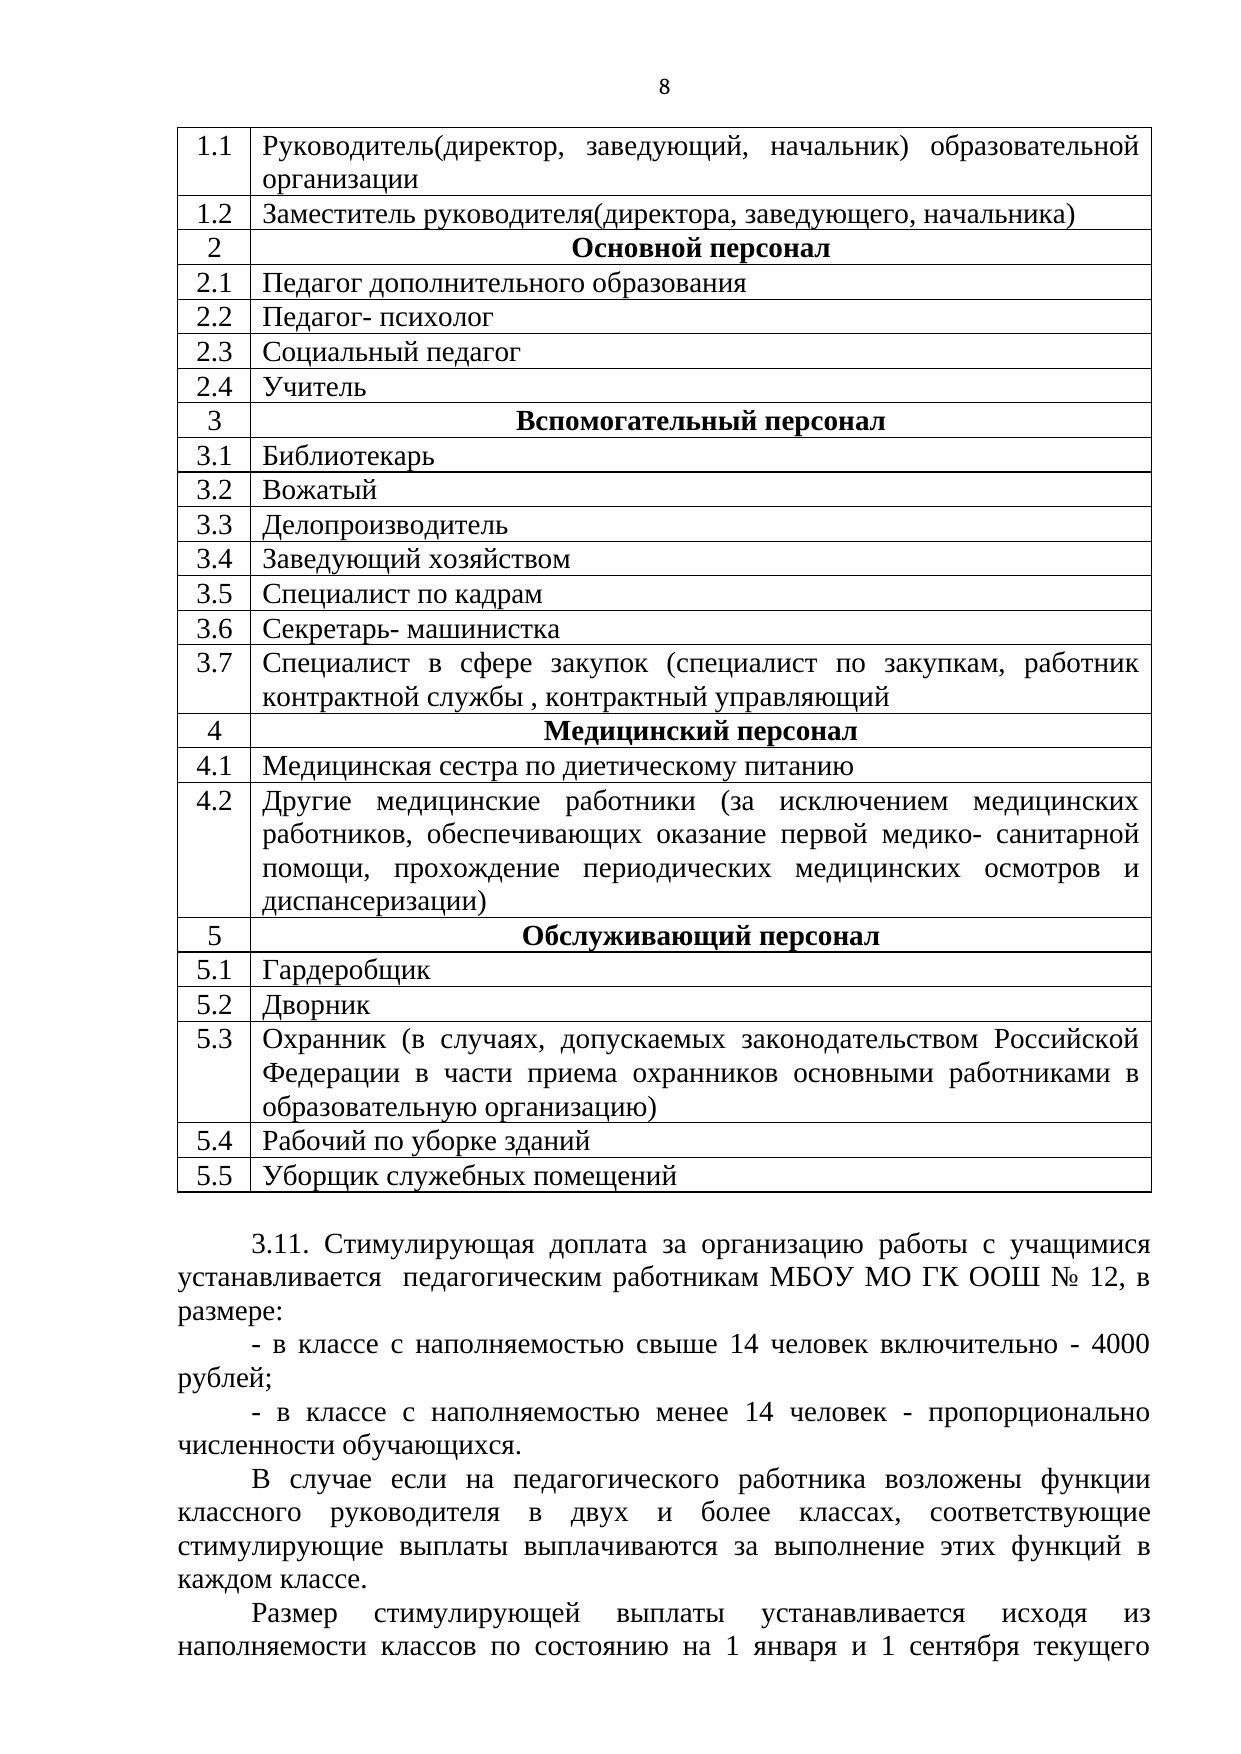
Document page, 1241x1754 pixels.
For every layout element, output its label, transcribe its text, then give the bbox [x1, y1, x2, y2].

table_cell 3.4 [178, 542, 250, 575]
table_cell 3.1 [178, 438, 250, 471]
table_cell 5.5 [178, 1158, 250, 1191]
table_cell Обслуживающий персонал [251, 918, 1151, 951]
table_cell 2.4 [178, 369, 250, 402]
table_cell 4 [178, 714, 250, 747]
table_cell 1.2 [178, 196, 250, 229]
table_cell 3.5 [178, 576, 250, 610]
table_cell Гардеробщик [251, 953, 1151, 986]
table_cell Охранник (в случаях, допускаемых законодательством Российской Федерации в части приема охранников основными работниками в образовательную организацию) [251, 1022, 1151, 1122]
table_cell 3.2 [178, 473, 250, 506]
table_cell Медицинский персонал [251, 714, 1151, 747]
table_cell 3 [178, 403, 250, 437]
table_cell Вожатый [251, 473, 1151, 506]
table_cell 2.3 [178, 334, 250, 368]
table_cell Библиотекарь [251, 438, 1151, 471]
table_cell Медицинская сестра по диетическому питанию [251, 748, 1151, 782]
table_cell Учитель [251, 369, 1151, 402]
table_cell Делопроизводитель [251, 507, 1151, 541]
table_cell 4.2 [178, 783, 250, 917]
table_cell 5.4 [178, 1123, 250, 1157]
table_cell Заведующий хозяйством [251, 542, 1151, 575]
text - в классе с наполняемостью менее 14 человек - пропорционально численности обучающихся. [177, 1394, 1152, 1461]
table_cell 4.1 [178, 748, 250, 782]
table_cell 3.7 [178, 645, 250, 712]
table_cell 2.1 [178, 265, 250, 298]
table_cell 2 [178, 230, 250, 264]
table_cell Другие медицинские работники (за исключением медицинских работников, обеспечивающих оказание первой медико- санитарной помощи, прохождение периодических медицинских осмотров и диспансеризации) [251, 783, 1151, 917]
text 3.11. Стимулирующая доплата за организацию работы с учащимися устанавливается педагогическим работникам МБОУ МО ГК ООШ № 12, в размере: [177, 1226, 1152, 1327]
table_cell Социальный педагог [251, 334, 1151, 368]
table_cell Секретарь- машинистка [251, 611, 1151, 644]
table_cell Специалист по кадрам [251, 576, 1151, 610]
table_cell Руководитель(директор, заведующий, начальник) образовательной организации [251, 128, 1151, 195]
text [177, 1595, 1152, 1662]
table_cell Дворник [251, 987, 1151, 1021]
table_cell Заместитель руководителя(директора, заведующего, начальника) [251, 196, 1151, 229]
text - в классе с наполняемостью свыше 14 человек включительно - 4000 рублей; [177, 1327, 1152, 1394]
table_cell Вспомогательный персонал [251, 403, 1151, 437]
table_cell Педагог- психолог [251, 300, 1151, 333]
table_cell Специалист в сфере закупок (специалист по закупкам, работник контрактной службы , контрактный управляющий [251, 645, 1151, 712]
table_cell Рабочий по уборке зданий [251, 1123, 1151, 1157]
table_cell 5.1 [178, 953, 250, 986]
table_cell 3.3 [178, 507, 250, 541]
table_cell 5.3 [178, 1022, 250, 1122]
table_cell 2.2 [178, 300, 250, 333]
table_cell Основной персонал [251, 230, 1151, 264]
text В случае если на педагогического работника возложены функции классного руководителя в двух и более классах, соответствующие стимулирующие выплаты выплачиваются за выполнение этих функций в каждом классе. [177, 1461, 1152, 1595]
table_cell Уборщик служебных помещений [251, 1158, 1151, 1191]
table_cell Педагог дополнительного образования [251, 265, 1151, 298]
table_cell 3.6 [178, 611, 250, 644]
table_cell 1.1 [178, 128, 250, 195]
table_cell 5.2 [178, 987, 250, 1021]
table_cell 5 [178, 918, 250, 951]
